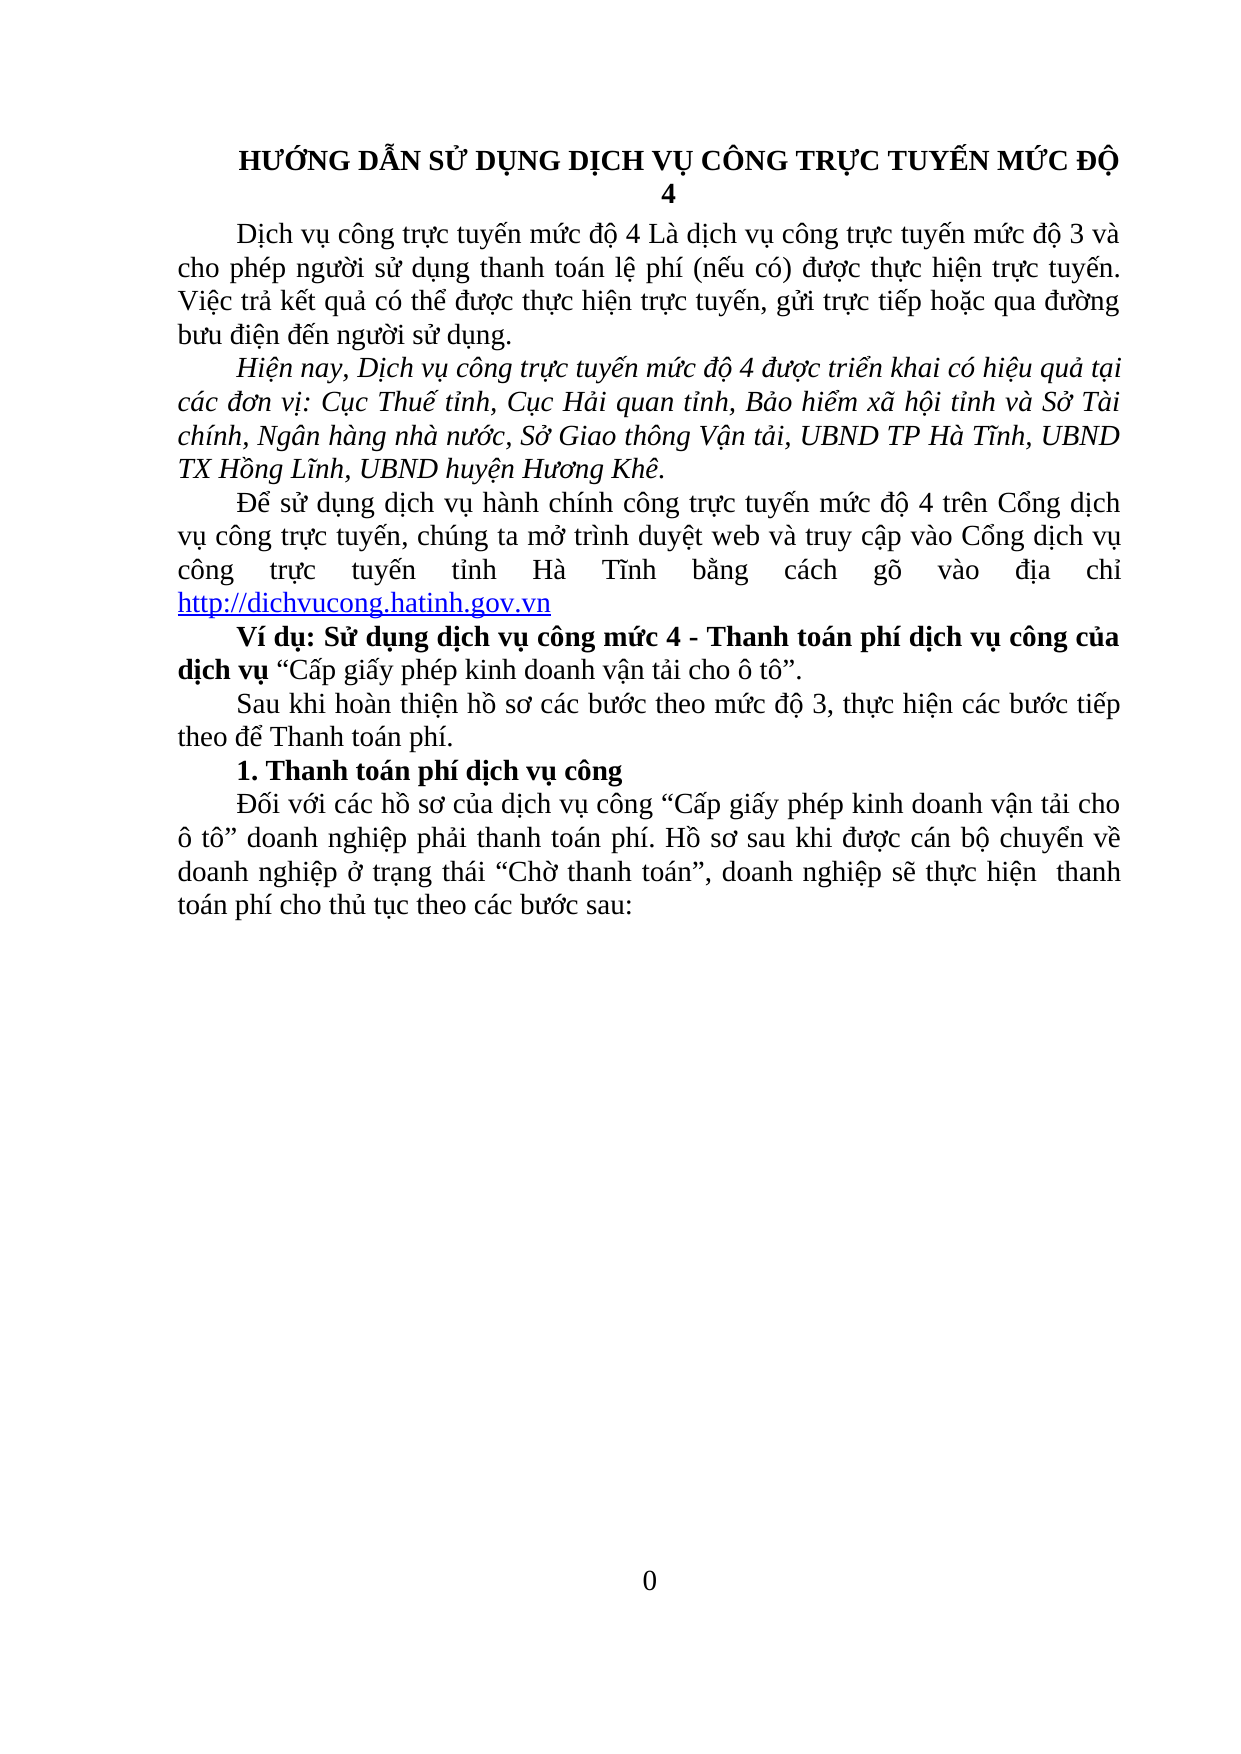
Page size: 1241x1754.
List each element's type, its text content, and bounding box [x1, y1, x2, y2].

text Để sử dụng dịch vụ hành chính công trực tuyến mức độ 4 trên Cổng dịch vụ công trực tuyến, chúng ta mở trình duyệt web và truy cập vào Cổng dịch vụ công trực tuyến tỉnh Hà Tĩnh bằng cách gõ vào địa chỉ http://dichvucong.hatinh.gov.vn [177, 485, 1122, 619]
text 1. Thanh toán phí dịch vụ công [177, 753, 1122, 787]
text HƯỚNG DẪN SỬ DỤNG DỊCH VỤ CÔNG TRỰC TUYẾN MỨC ĐỘ 4 [214, 143, 1122, 210]
text Dịch vụ công trực tuyến mức độ 4 Là dịch vụ công trực tuyến mức độ 3 và cho phép người sử dụng thanh toán lệ phí (nếu có) được thực hiện trực tuyến. Việc trả kết quả có thể được thực hiện trực tuyến, gửi trực tiếp hoặc qua đường bưu điện đến người sử dụng. [177, 216, 1122, 351]
text Sau khi hoàn thiện hồ sơ các bước theo mức độ 3, thực hiện các bước tiếp theo để Thanh toán phí. [177, 686, 1122, 753]
text Đối với các hồ sơ của dịch vụ công “Cấp giấy phép kinh doanh vận tải cho ô tô” doanh nghiệp phải thanh toán phí. Hồ sơ sau khi được cán bộ chuyển về doanh nghiệp ở trạng thái “Chờ thanh toán”, doanh nghiệp sẽ thực hiện thanh toán phí cho thủ tục theo các bước sau: [177, 787, 1122, 921]
text Ví dụ: Sử dụng dịch vụ công mức 4 - Thanh toán phí dịch vụ công của dịch vụ “Cấp giấy phép kinh doanh vận tải cho ô tô”. [177, 619, 1122, 686]
text Hiện nay, Dịch vụ công trực tuyến mức độ 4 được triển khai có hiệu quả tại các đơn vị: Cục Thuế tỉnh, Cục Hải quan tỉnh, Bảo hiểm xã hội tỉnh và Sở Tài chính, Ngân hàng nhà nước, Sở Giao thông Vận tải, UBND TP Hà Tĩnh, UBND TX Hồng Lĩnh, UBND huyện Hương Khê. [177, 351, 1122, 485]
